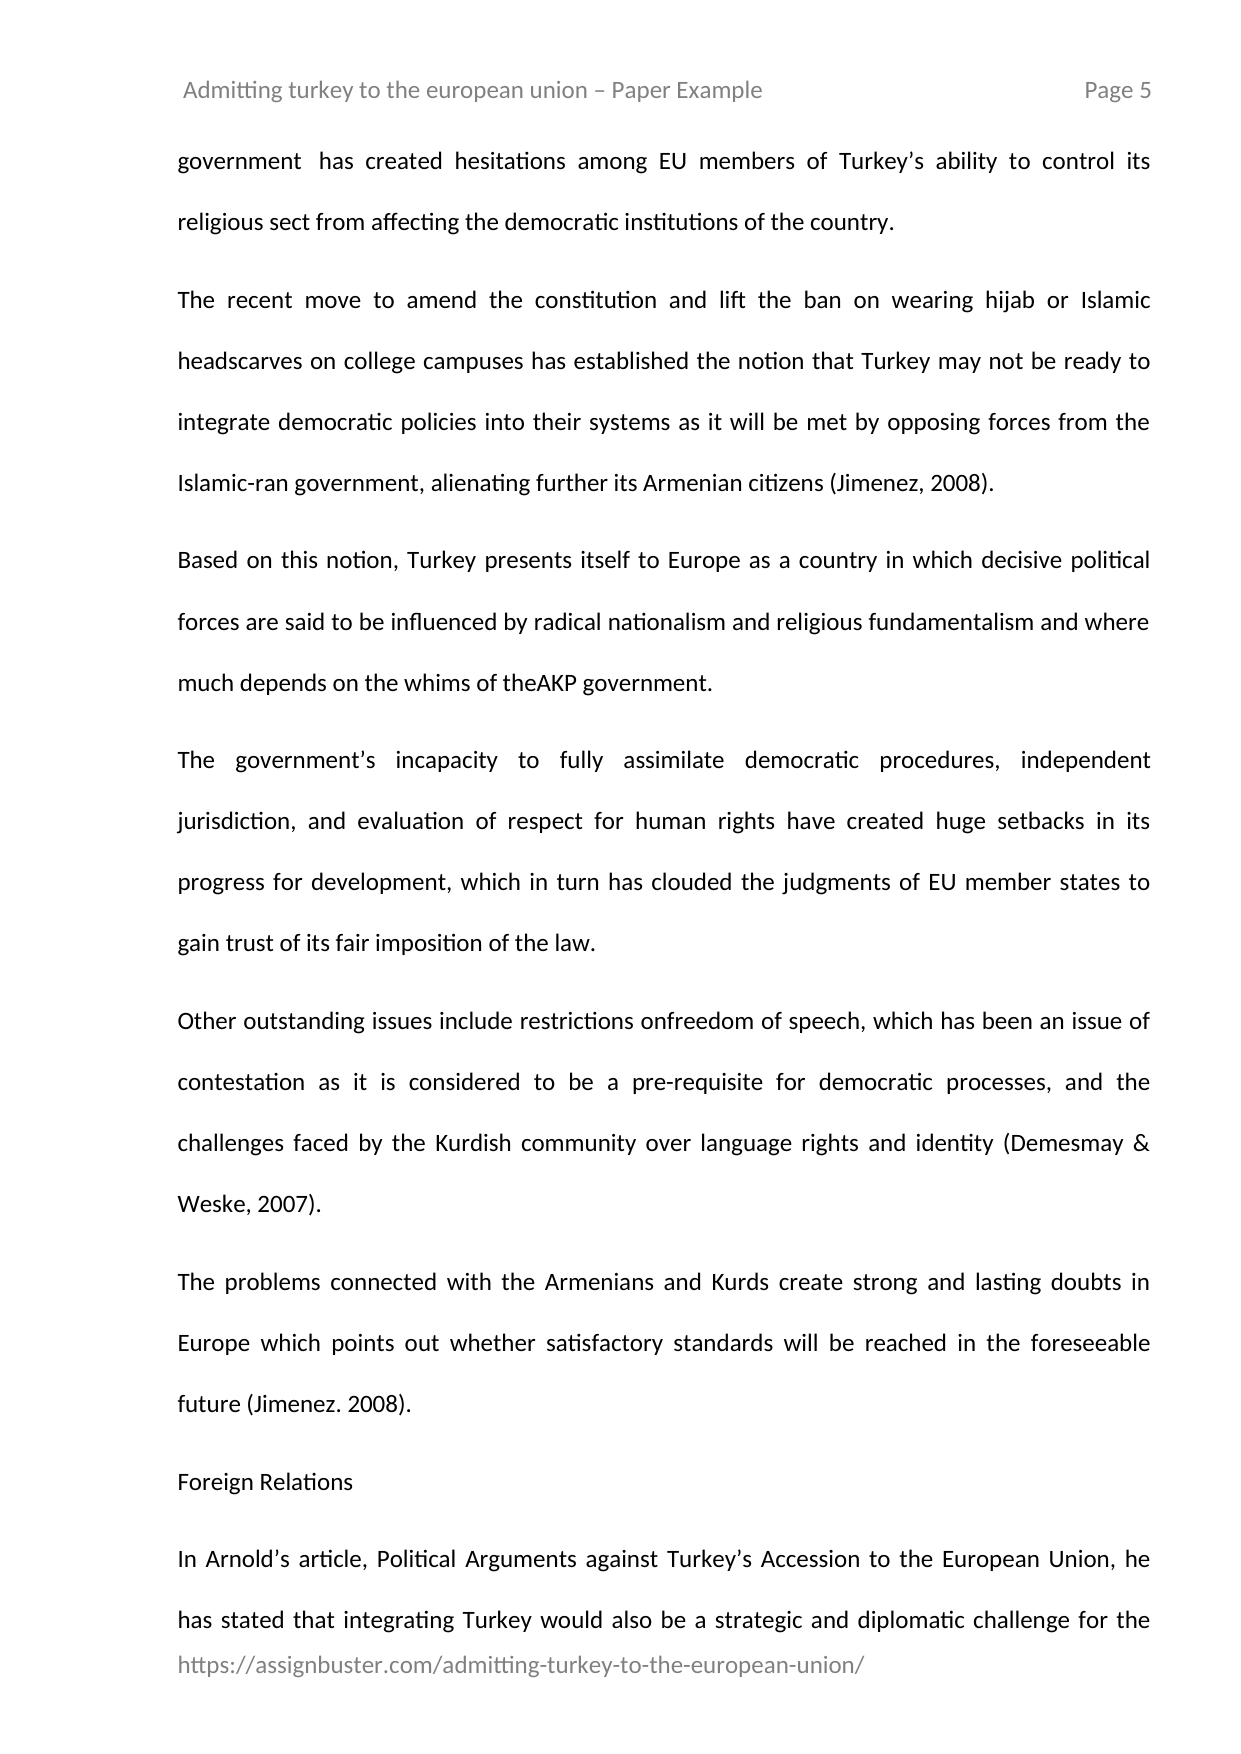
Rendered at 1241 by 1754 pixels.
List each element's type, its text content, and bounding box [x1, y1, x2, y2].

text Foreign Relations [177, 1466, 1152, 1496]
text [177, 1543, 1152, 1635]
text The recent move to amend the constitution and lift the ban on wearing hijab or Islamic headscarves on college campuses has established the notion that Turkey may not be ready to integrate democratic policies into their systems as it will be met by opposing forces from the Islamic-ran government, alienating further its Armenian citizens (Jimenez, 2008). [177, 284, 1152, 497]
text Other outstanding issues include restrictions onfreedom of speech, which has been an issue of contestation as it is considered to be a pre-requisite for democratic processes, and the challenges faced by the Kurdish community over language rights and identity (Demesmay & Weske, 2007). [177, 1005, 1152, 1219]
text Based on this notion, Turkey presents itself to Europe as a country in which decisive political forces are said to be influenced by radical nationalism and religious fundamentalism and where much depends on the whims of theAKP government. [177, 544, 1152, 697]
text The government’s incapacity to fully assimilate democratic procedures, independent jurisdiction, and evaluation of respect for human rights have created huge setbacks in its progress for development, which in turn has clouded the judgments of EU member states to gain trust of its fair imposition of the law. [177, 744, 1152, 958]
text The problems connected with the Armenians and Kurds create strong and lasting doubts in Europe which points out whether satisfactory standards will be reached in the foreseeable future (Jimenez. 2008). [177, 1266, 1152, 1419]
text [177, 145, 1152, 237]
